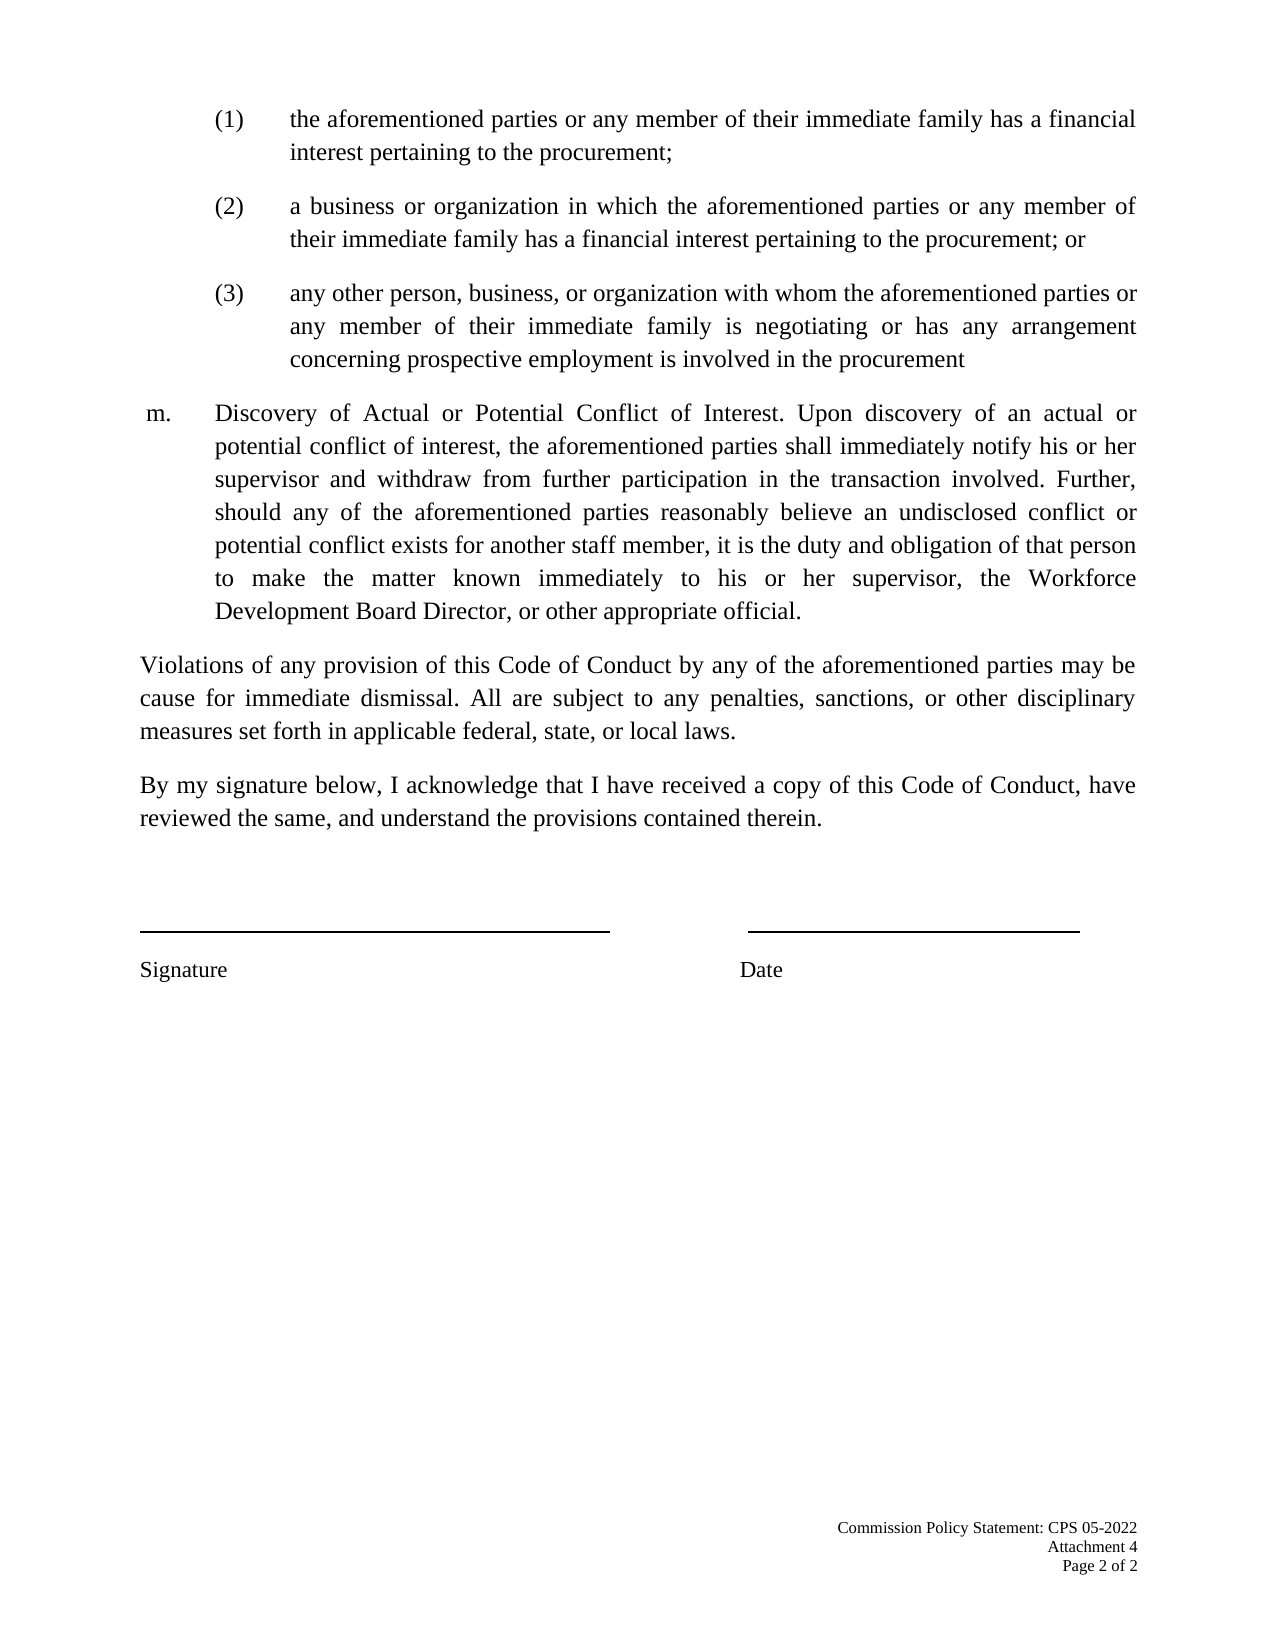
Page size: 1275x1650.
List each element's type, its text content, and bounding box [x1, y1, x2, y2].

text (3) any other person, business, or organization with whom the aforementioned parties or any member of their immediate family is negotiating or has any arrangement concerning prospective employment is involved in the procurement [214, 278, 1137, 373]
text Signature Date [139, 960, 1137, 981]
text By my signature below, I acknowledge that I have received a copy of this Code of Conduct, have reviewed the same, and understand the provisions contained therein. [139, 770, 1137, 831]
text (1) the aforementioned parties or any member of their immediate family has a financial interest pertaining to the procurement; [214, 104, 1137, 166]
text Violations of any provision of this Code of Conduct by any of the aforementioned parties may be cause for immediate dismissal. All are subject to any penalties, sanctions, or other disciplinary measures set forth in applicable federal, state, or local laws. [139, 650, 1137, 744]
text (2) a business or organization in which the aforementioned parties or any member of their immediate family has a financial interest pertaining to the procurement; or [214, 191, 1137, 253]
text m. Discovery of Actual or Potential Conflict of Interest. Upon discovery of an actual or potential conflict of interest, the aforementioned parties shall immediately notify his or her supervisor and withdraw from further participation in the transaction involved. Further, should any of the aforementioned parties reasonably believe an undisclosed conflict or potential conflict exists for another staff member, it is the duty and obligation of that person to make the matter known immediately to his or her supervisor, the Workforce Development Board Director, or other appropriate official. [139, 398, 1137, 625]
